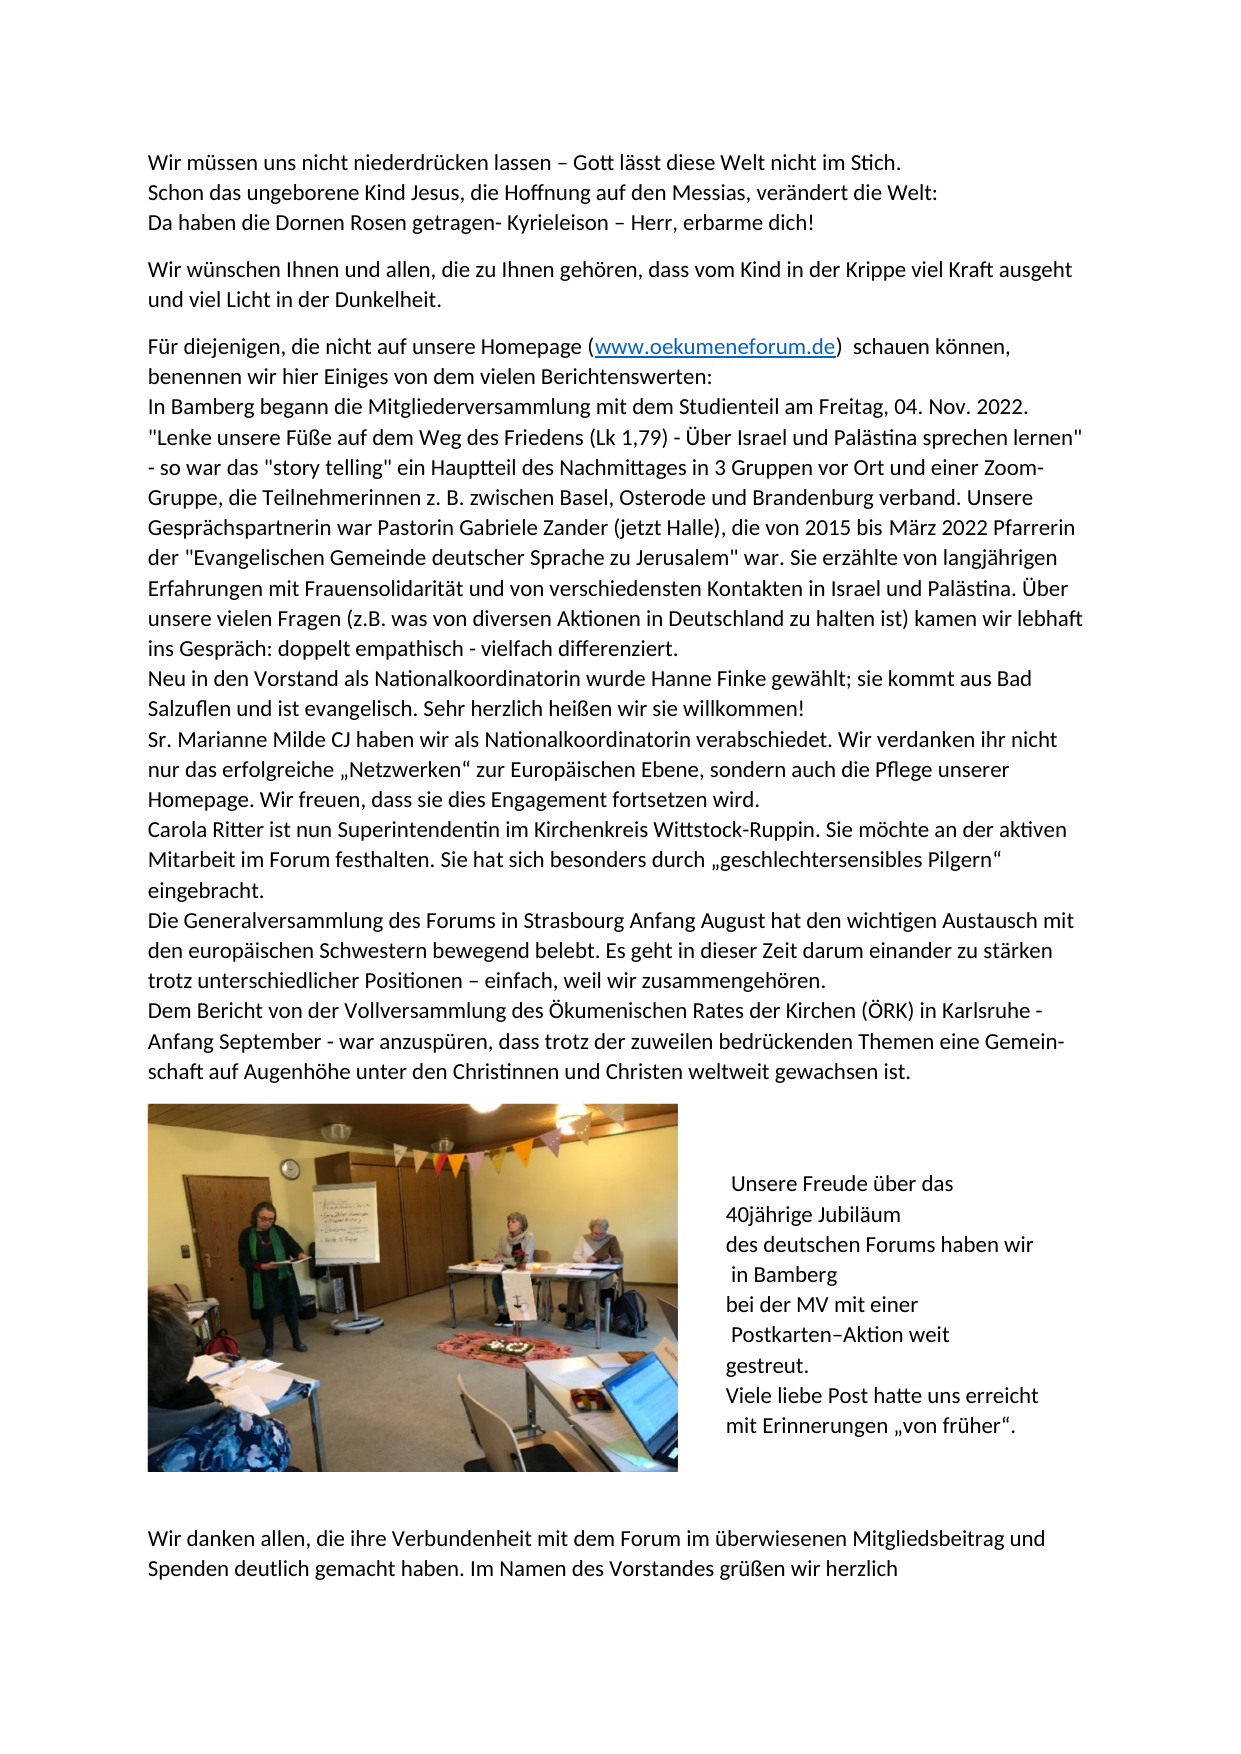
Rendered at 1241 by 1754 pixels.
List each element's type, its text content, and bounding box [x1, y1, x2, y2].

text Für diejenigen, die nicht auf unsere Homepage (www.oekumeneforum.de) schauen können, benennen wir hier Einiges von dem vielen Berichtenswerten: In Bamberg begann die Mitgliederversammlung mit dem Studienteil am Freitag, 04. Nov. 2022. "Lenke unsere Füße auf dem Weg des Friedens (Lk 1,79) - Über Israel und Palästina sprechen lernen" - so war das "story telling" ein Hauptteil des Nachmittages in 3 Gruppen vor Ort und einer Zoom-Gruppe, die Teilnehmerinnen z. B. zwischen Basel, Osterode und Brandenburg verband. Unsere Gesprächspartnerin war Pastorin Gabriele Zander (jetzt Halle), die von 2015 bis März 2022 Pfarrerin der "Evangelischen Gemeinde deutscher Sprache zu Jerusalem" war. Sie erzählte von langjährigen Erfahrungen mit Frauensolidarität und von verschiedensten Kontakten in Israel und Palästina. Über unsere vielen Fragen (z.B. was von diversen Aktionen in Deutschland zu halten ist) kamen wir lebhaft ins Gespräch: doppelt empathisch - vielfach differenziert. Neu in den Vorstand als Nationalkoordinatorin wurde Hanne Finke gewählt; sie kommt aus Bad Salzuflen und ist evangelisch. Sehr herzlich heißen wir sie willkommen! Sr. Marianne Milde CJ haben wir als Nationalkoordinatorin verabschiedet. Wir verdanken ihr nicht nur das erfolgreiche „Netzwerken“ zur Europäischen Ebene, sondern auch die Pflege unserer Homepage. Wir freuen, dass sie dies Engagement fortsetzen wird. Carola Ritter ist nun Superintendentin im Kirchenkreis Wittstock-Ruppin. Sie möchte an der aktiven Mitarbeit im Forum festhalten. Sie hat sich besonders durch „geschlechtersensibles Pilgern“ eingebracht. Die Generalversammlung des Forums in Strasbourg Anfang August hat den wichtigen Austausch mit den europäischen Schwestern bewegend belebt. Es geht in dieser Zeit darum einander zu stärken trotz unterschiedlicher Positionen – einfach, weil wir zusammengehören. Dem Bericht von der Vollversammlung des Ökumenischen Rates der Kirchen (ÖRK) in Karlsruhe - Anfang September - war anzuspüren, dass trotz der zuweilen bedrückenden Themen eine Gemein-schaft auf Augenhöhe unter den Christinnen und Christen weltweit gewachsen ist. [148, 332, 1093, 1085]
text Wir wünschen Ihnen und allen, die zu Ihnen gehören, dass vom Kind in der Krippe viel Kraft ausgeht und viel Licht in der Dunkelheit. [148, 255, 1093, 313]
text Wir danken allen, die ihre Verbundenheit mit dem Forum im überwiesenen Mitgliedsbeitrag und Spenden deutlich gemacht haben. Im Namen des Vorstandes grüßen wir herzlich [148, 1524, 1093, 1582]
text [148, 148, 1093, 236]
text Unsere Freude über das 40jährige Jubiläum des deutschen Forums haben wir in Bamberg bei der MV mit einer Postkarten–Aktion weit gestreut. Viele liebe Post hatte uns erreicht mit Erinnerungen „von früher“. [678, 1169, 1093, 1439]
picture [148, 1104, 677, 1472]
